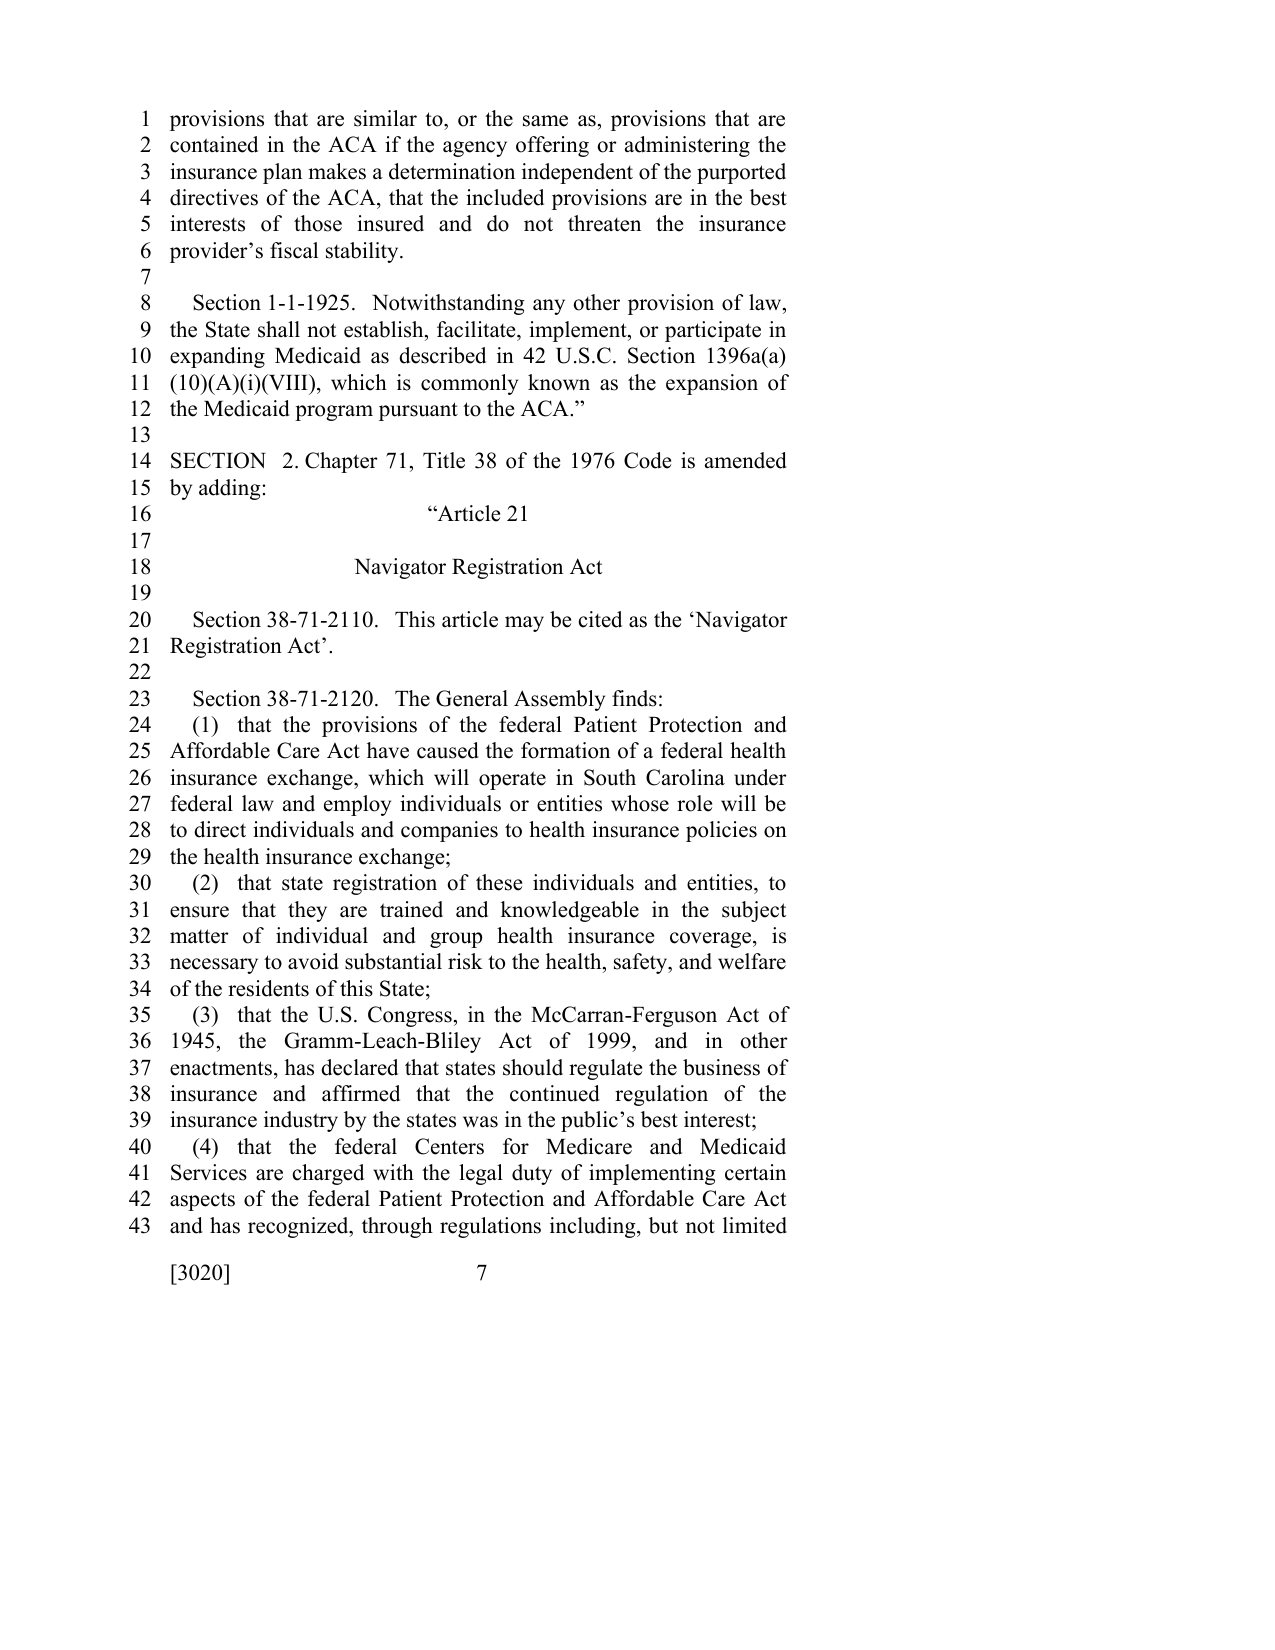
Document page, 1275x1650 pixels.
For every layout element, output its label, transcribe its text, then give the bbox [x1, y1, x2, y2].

text Section 38-71-2110. This article may be cited as the ‘Navigator Registration Act’. [169, 606, 787, 658]
text (3) that the U.S. Congress, in the McCarran-Ferguson Act of 1945, the Gramm-Leach-Bliley Act of 1999, and in other enactments, has declared that states should regulate the business of insurance and affirmed that the continued regulation of the insurance industry by the states was in the public’s best interest; [169, 1001, 787, 1133]
text SECTION 2. Chapter 71, Title 38 of the 1976 Code is amended by adding: [169, 448, 787, 500]
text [169, 105, 787, 263]
text Section 1-1-1925. Notwithstanding any other provision of law, the State shall not establish, facilitate, implement, or participate in expanding Medicaid as described in 42 U.S.C. Section 1396a(a)(10)(A)(i)(VIII), which is commonly known as the expansion of the Medicaid program pursuant to the ACA.” [169, 289, 787, 421]
text Navigator Registration Act [169, 553, 787, 579]
text “Article 21 [169, 500, 787, 527]
text (2) that state registration of these individuals and entities, to ensure that they are trained and knowledgeable in the subject matter of individual and group health insurance coverage, is necessary to avoid substantial risk to the health, safety, and welfare of the residents of this State; [169, 869, 787, 1001]
text (1) that the provisions of the federal Patient Protection and Affordable Care Act have caused the formation of a federal health insurance exchange, which will operate in South Carolina under federal law and employ individuals or entities whose role will be to direct individuals and companies to health insurance policies on the health insurance exchange; [169, 711, 787, 869]
text Section 38-71-2120. The General Assembly finds: [169, 685, 787, 711]
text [169, 1133, 787, 1238]
